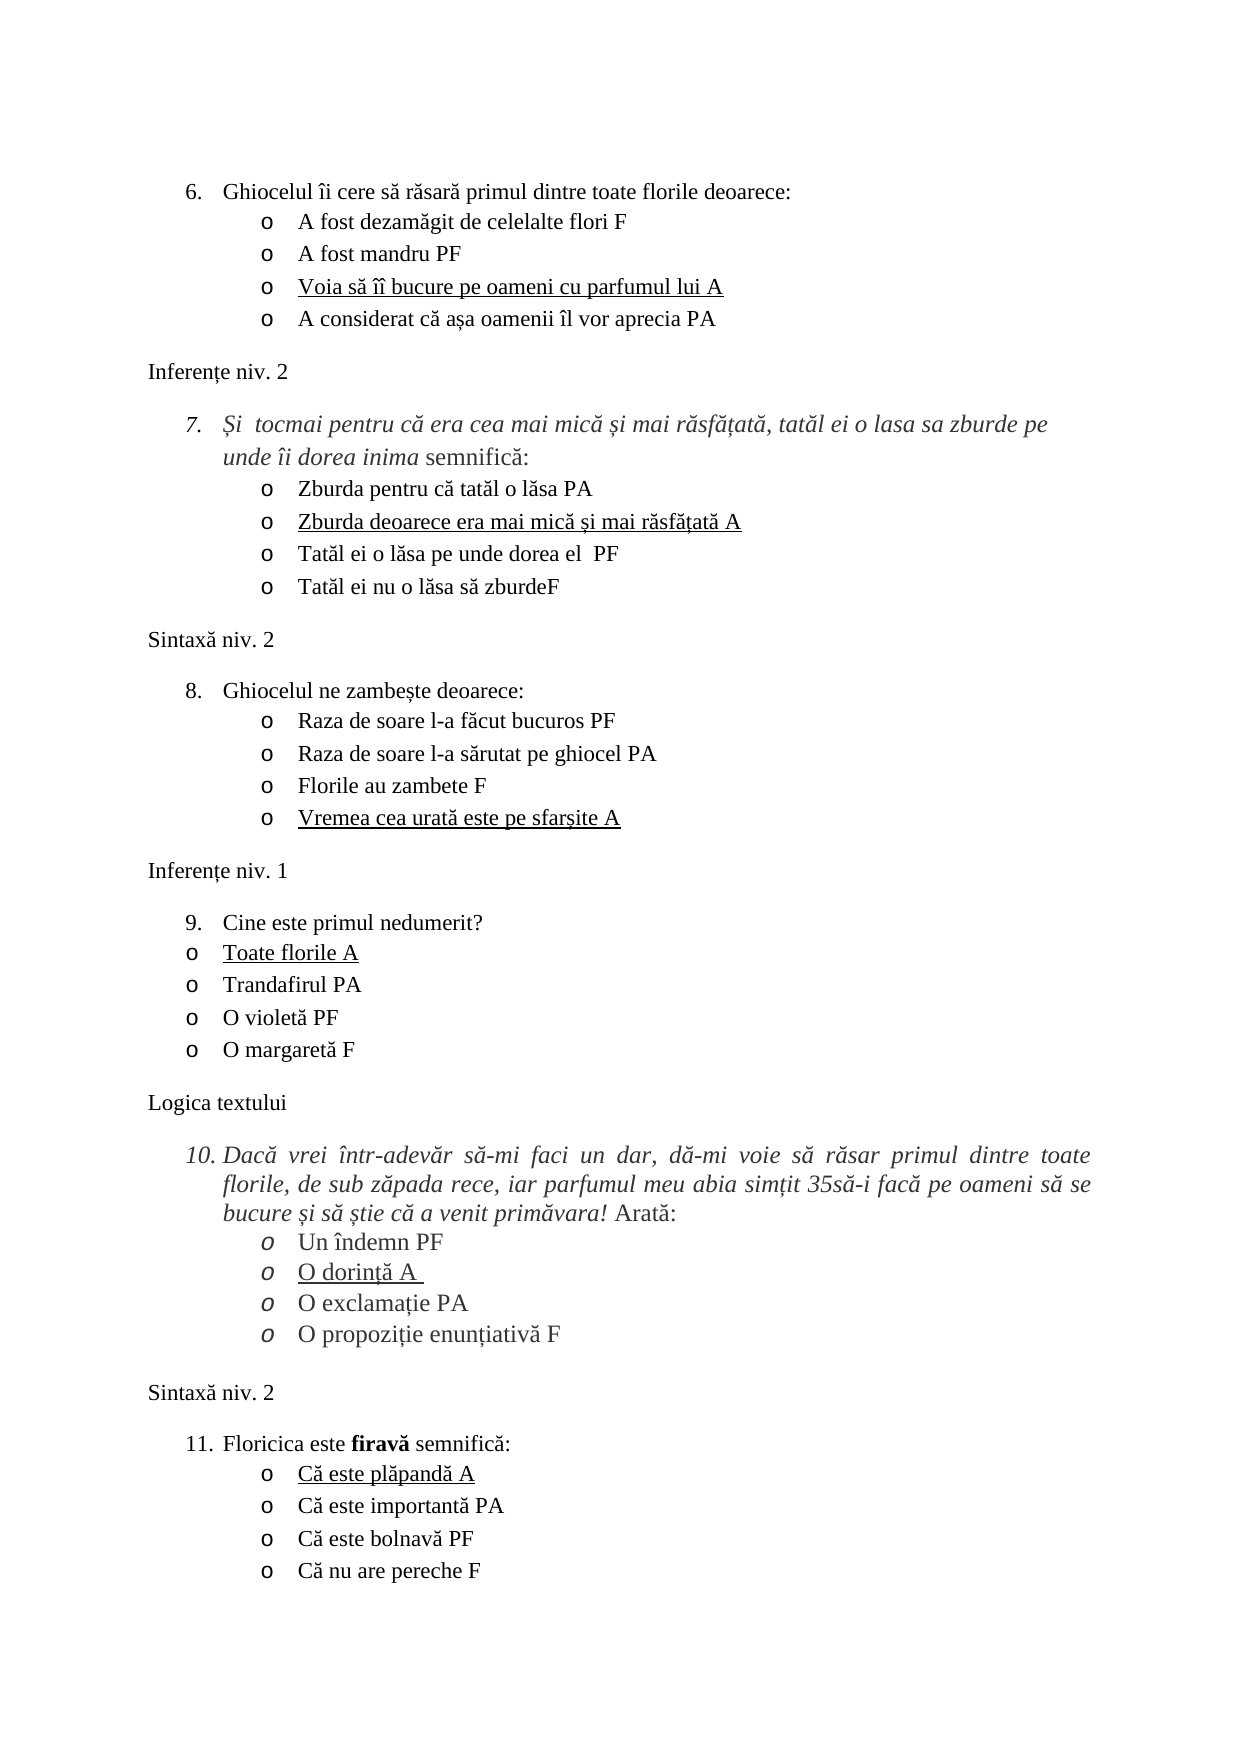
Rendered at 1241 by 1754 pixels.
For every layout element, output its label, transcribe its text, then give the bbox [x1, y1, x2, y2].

list Dacă vrei într-adevăr să-mi faci un dar, dă-mi voie să răsar primul dintre toate florile, de sub zăpada rece, iar parfumul meu abia simțit 35să-i facă pe oameni să se bucure și să știe că a venit primăvara! Arată: [185, 1140, 1093, 1227]
list Ghiocelul ne zambește deoarece: [185, 677, 1093, 703]
list O propoziție enunțiativă F [260, 1319, 1093, 1350]
list Că este bolnavă PF [260, 1525, 1093, 1553]
list Raza de soare l-a făcut bucuros PF [260, 707, 1093, 735]
list Ghiocelul îi cere să răsară primul dintre toate florile deoarece: [185, 178, 1093, 204]
list Florile au zambete F [260, 772, 1093, 800]
list A fost mandru PF [260, 240, 1093, 269]
list Vremea cea urată este pe sfarșite A [260, 804, 1093, 833]
list Trandafirul PA [185, 971, 1093, 999]
list O violetă PF [185, 1004, 1093, 1032]
list Că nu are pereche F [260, 1557, 1093, 1585]
list O exclamație PA [260, 1288, 1093, 1319]
list Că este importantă PA [260, 1492, 1093, 1521]
list O margaretă F [185, 1036, 1093, 1064]
text Inferențe niv. 2 [148, 358, 1093, 385]
text Sintaxă niv. 2 [148, 1379, 1093, 1405]
text Sintaxă niv. 2 [148, 626, 1093, 652]
list O dorință A [260, 1257, 1093, 1288]
list Și tocmai pentru că era cea mai mică și mai răsfățată, tatăl ei o lasa sa zburde pe unde îi dorea inima semnifică: [185, 409, 1093, 471]
list Raza de soare l-a sărutat pe ghiocel PA [260, 739, 1093, 768]
list Floricica este firavă semnifică: [185, 1430, 1093, 1456]
list Voia să îî bucure pe oameni cu parfumul lui A [260, 273, 1093, 301]
list Tatăl ei nu o lăsa să zburdeF [260, 573, 1093, 601]
list Zburda pentru că tatăl o lăsa PA [260, 476, 1093, 504]
text Logica textului [148, 1089, 1093, 1116]
list Că este plăpandă A [260, 1460, 1093, 1488]
list A considerat că așa oamenii îl vor aprecia PA [260, 305, 1093, 333]
text Inferențe niv. 1 [148, 858, 1093, 884]
list Zburda deoarece era mai mică și mai răsfățată A [260, 508, 1093, 536]
list A fost dezamăgit de celelalte flori F [260, 208, 1093, 236]
list Toate florile A [185, 939, 1093, 967]
list Cine este primul nedumerit? [185, 909, 1093, 935]
list Tatăl ei o lăsa pe unde dorea el PF [260, 540, 1093, 568]
list Un îndemn PF [260, 1227, 1093, 1257]
